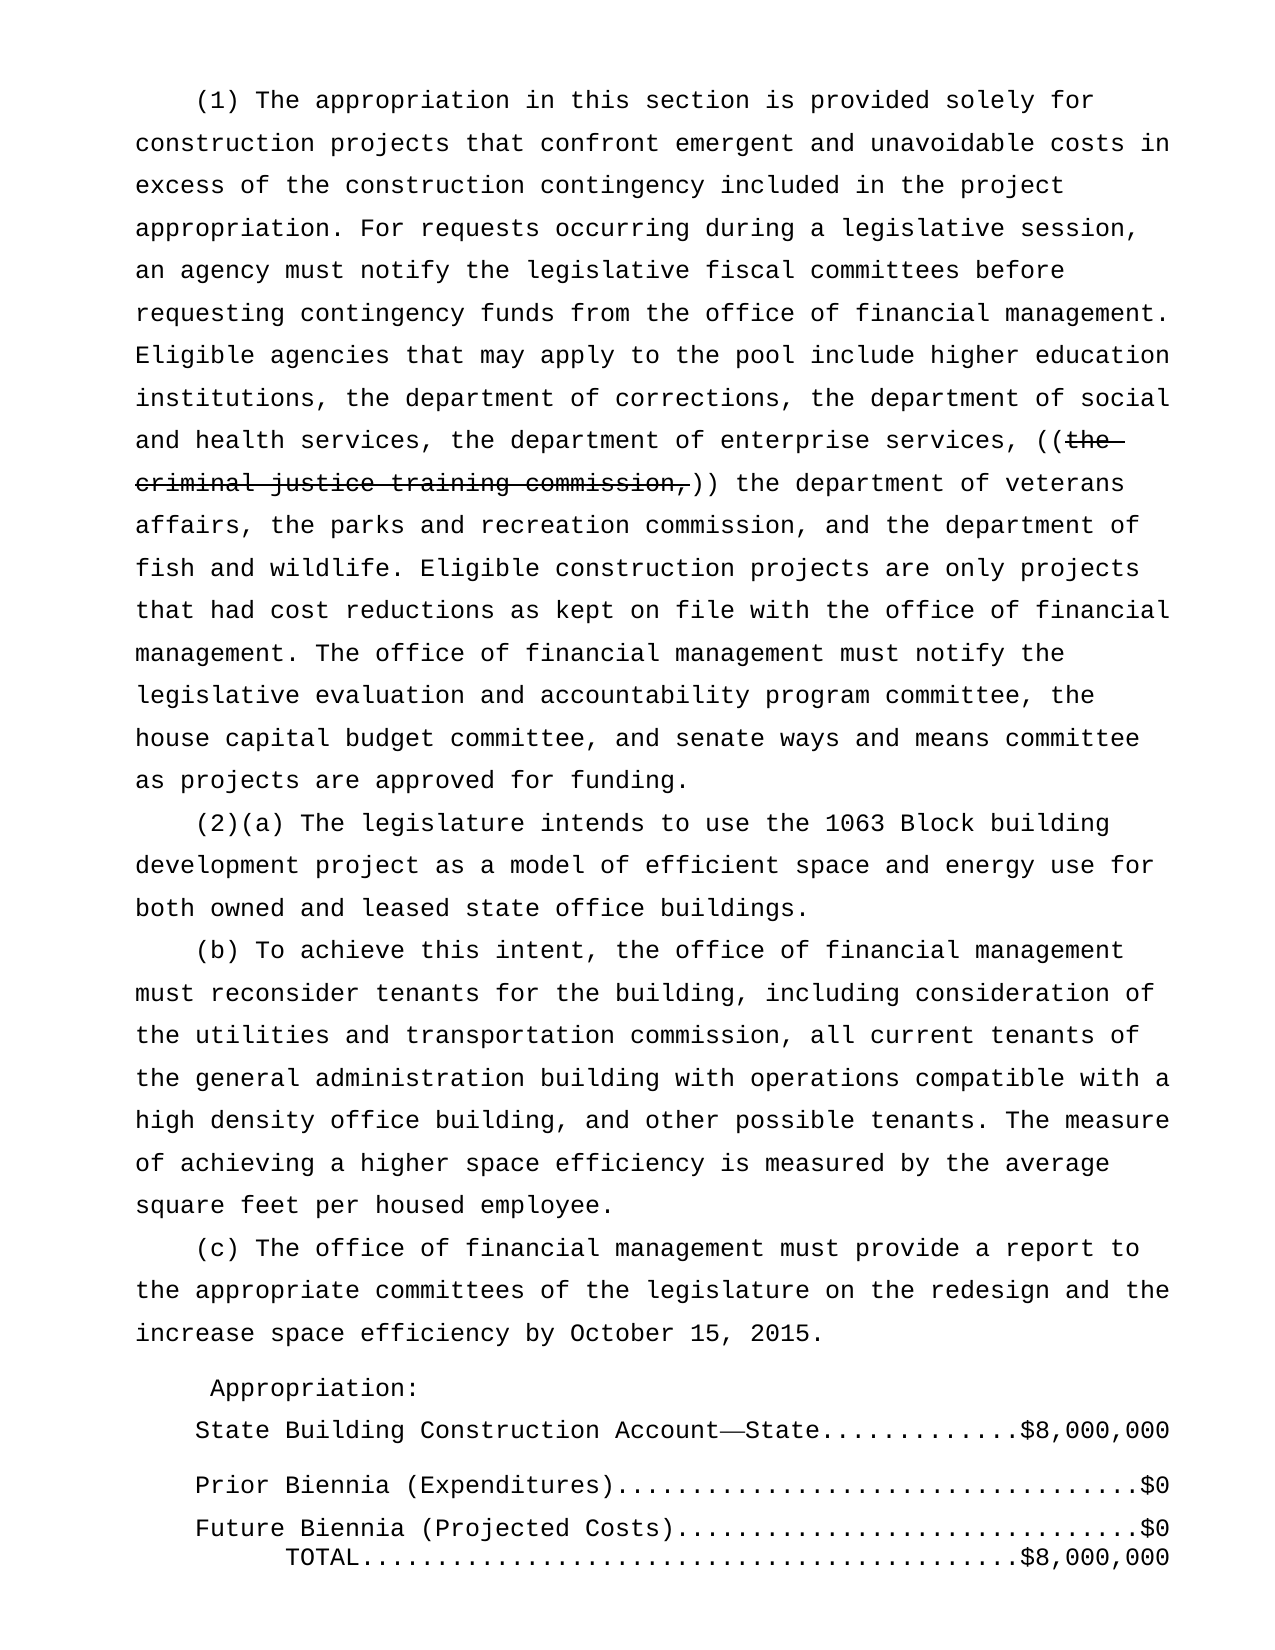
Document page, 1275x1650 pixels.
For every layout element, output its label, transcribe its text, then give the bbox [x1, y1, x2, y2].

text Future Biennia (Projected Costs) $0 [135, 1502, 1170, 1545]
text (2)(a) The legislature intends to use the 1063 Block building development project as a model of efficient space and energy use for both owned and leased state office buildings. [135, 797, 1170, 925]
text State Building Construction Account—State $8,000,000 [135, 1405, 1170, 1447]
text Prior Biennia (Expenditures) $0 [135, 1460, 1170, 1502]
text Appropriation: [135, 1362, 1170, 1405]
text (c) The office of financial management must provide a report to the appropriate committees of the legislature on the redesign and the increase space efficiency by October 15, 2015. [135, 1222, 1170, 1350]
text TOTAL $8,000,000 [135, 1545, 1170, 1573]
text (1) The appropriation in this section is provided solely for construction projects that confront emergent and unavoidable costs in excess of the construction contingency included in the project appropriation. For requests occurring during a legislative session, an agency must notify the legislative fiscal committees before requesting contingency funds from the office of financial management. Eligible agencies that may apply to the pool include higher education institutions, the department of corrections, the department of social and health services, the department of enterprise services, ((the criminal justice training commission,)) the department of veterans affairs, the parks and recreation commission, and the department of fish and wildlife. Eligible construction projects are only projects that had cost reductions as kept on file with the office of financial management. The office of financial management must notify the legislative evaluation and accountability program committee, the house capital budget committee, and senate ways and means committee as projects are approved for funding. [135, 75, 1170, 797]
text (b) To achieve this intent, the office of financial management must reconsider tenants for the building, including consideration of the utilities and transportation commission, all current tenants of the general administration building with operations compatible with a high density office building, and other possible tenants. The measure of achieving a higher space efficiency is measured by the average square feet per housed employee. [135, 925, 1170, 1222]
